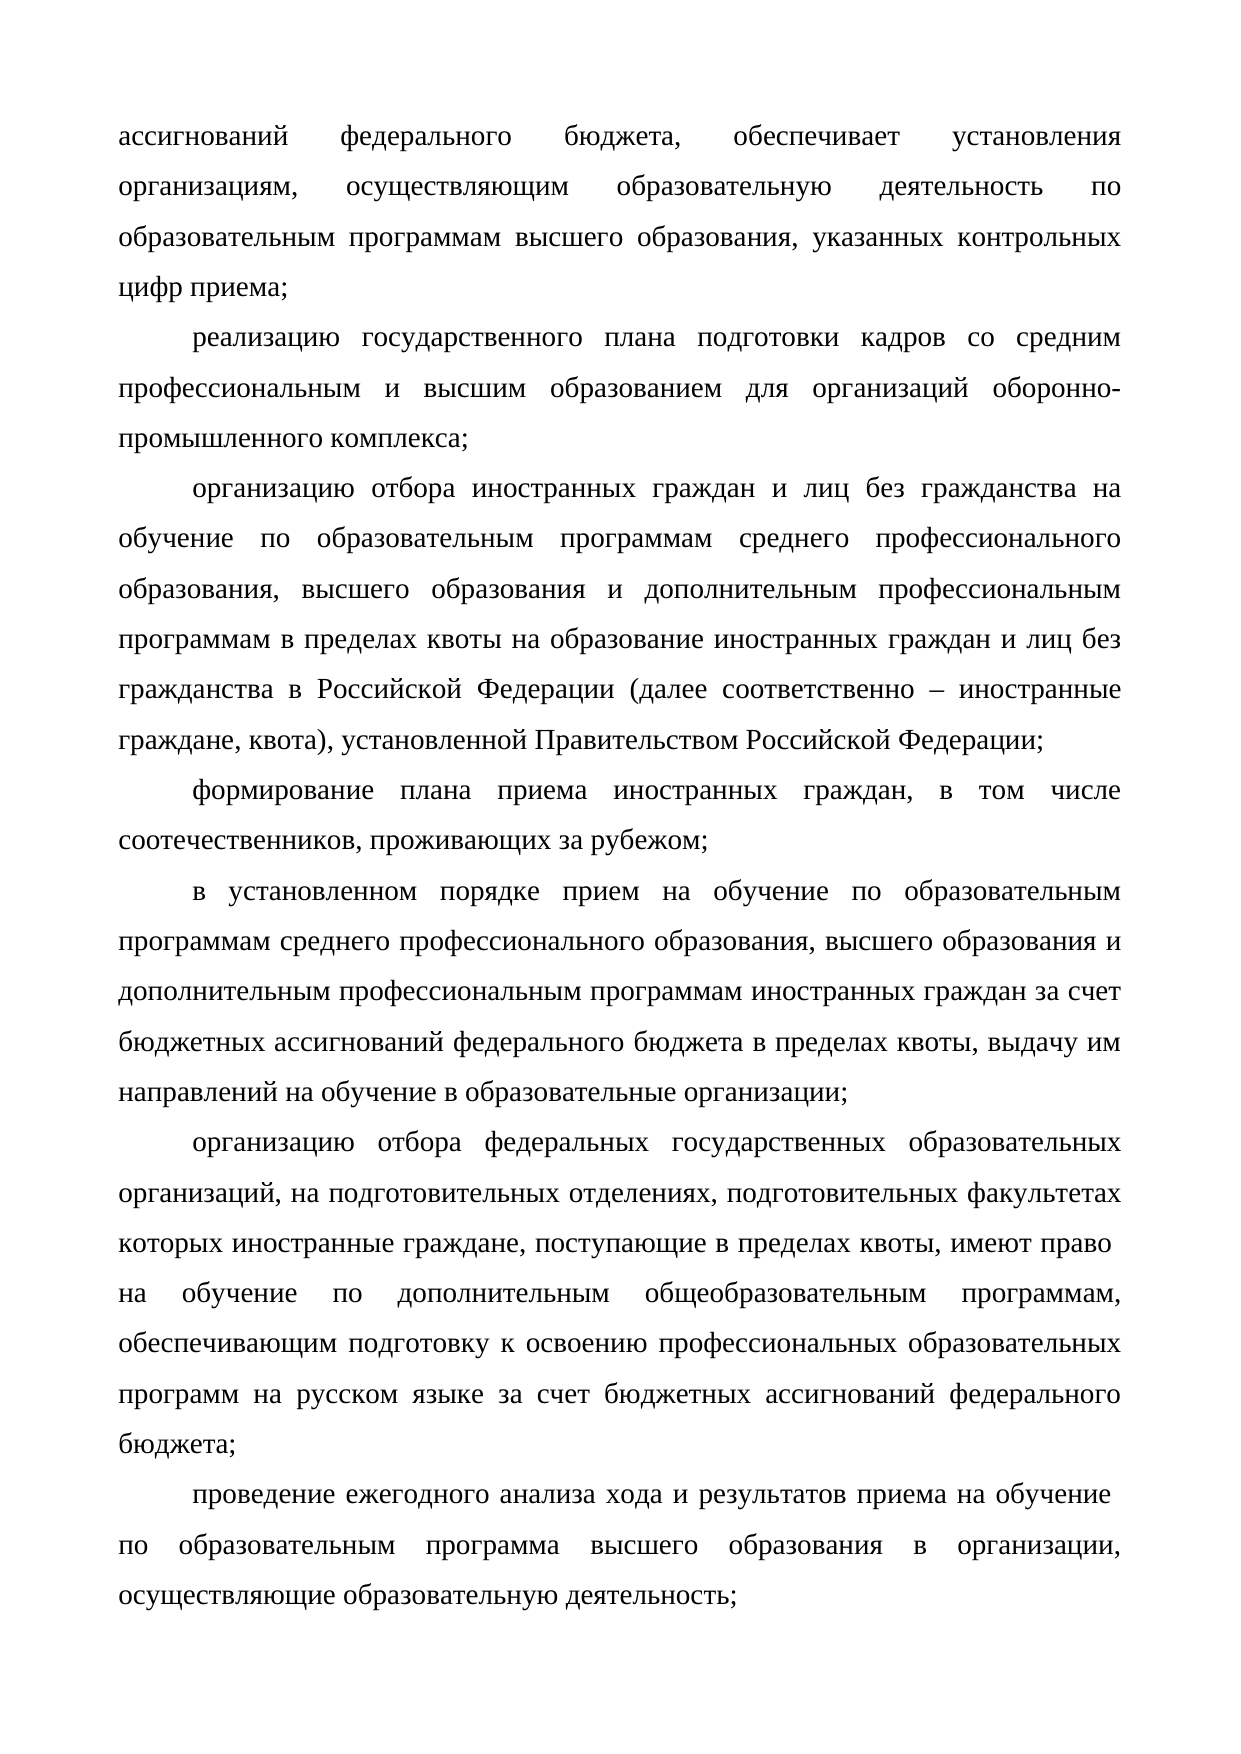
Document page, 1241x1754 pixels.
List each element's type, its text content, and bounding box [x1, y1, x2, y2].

text организацию отбора федеральных государственных образовательных организаций, на подготовительных отделениях, подготовительных факультетах которых иностранные граждане, поступающие в пределах квоты, имеют право на обучение по дополнительным общеобразовательным программам, обеспечивающим подготовку к освоению профессиональных образовательных программ на русском языке за счет бюджетных ассигнований федерального бюджета; [118, 1124, 1122, 1460]
text организацию отбора иностранных граждан и лиц без гражданства на обучение по образовательным программам среднего профессионального образования, высшего образования и дополнительным профессиональным программам в пределах квоты на образование иностранных граждан и лиц без гражданства в Российской Федерации (далее соответственно – иностранные граждане, квота), установленной Правительством Российской Федерации; [118, 470, 1122, 755]
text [118, 118, 1122, 303]
text проведение ежегодного анализа хода и результатов приема на обучение по образовательным программа высшего образования в организации, осуществляющие образовательную деятельность; [118, 1477, 1122, 1611]
text реализацию государственного плана подготовки кадров со средним профессиональным и высшим образованием для организаций оборонно-промышленного комплекса; [118, 319, 1122, 453]
text формирование плана приема иностранных граждан, в том числе соотечественников, проживающих за рубежом; [118, 772, 1122, 856]
text в установленном порядке прием на обучение по образовательным программам среднего профессионального образования, высшего образования и дополнительным профессиональным программам иностранных граждан за счет бюджетных ассигнований федерального бюджета в пределах квоты, выдачу им направлений на обучение в образовательные организации; [118, 873, 1122, 1108]
